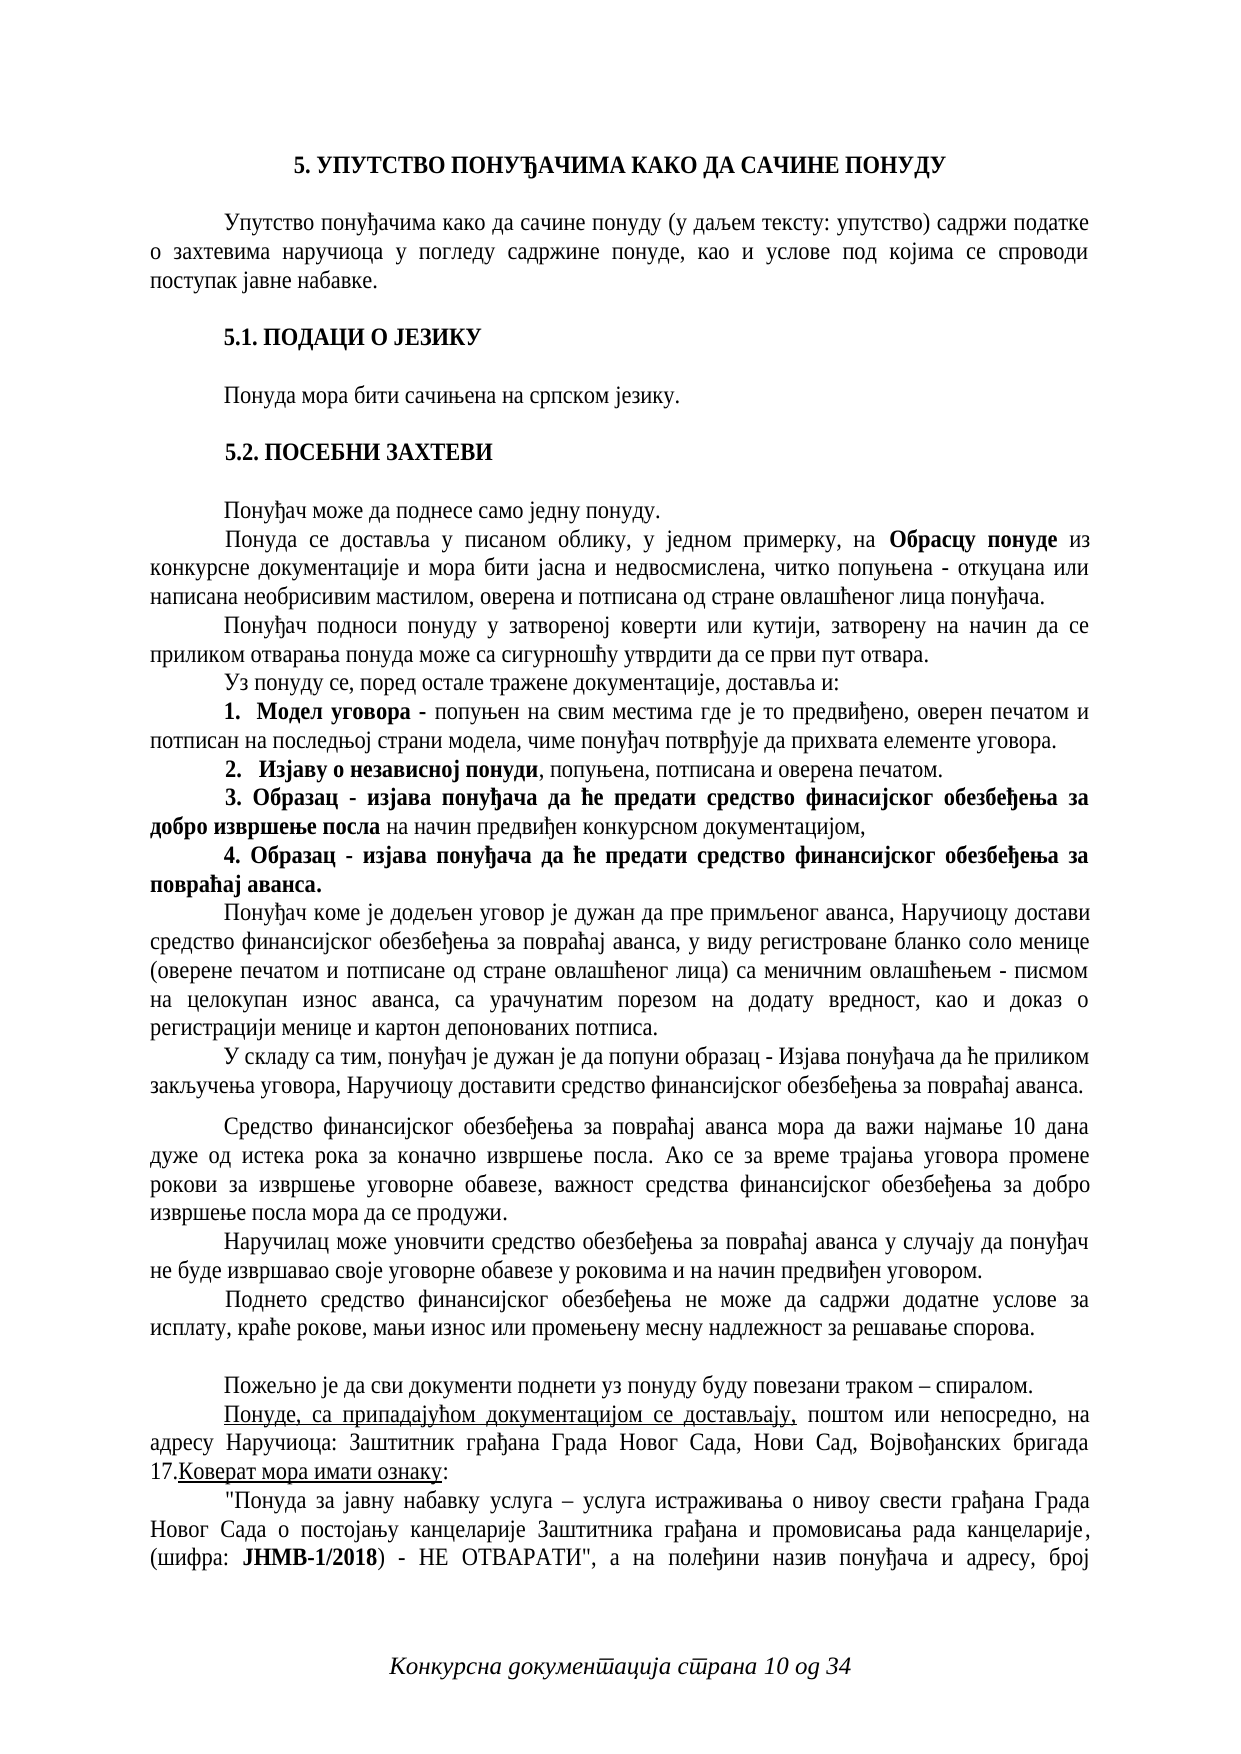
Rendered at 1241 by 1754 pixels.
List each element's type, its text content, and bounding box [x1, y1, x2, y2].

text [150, 1485, 1090, 1571]
text Пожељно је да сви документи поднети уз понуду буду повезани траком – спиралом. [150, 1370, 1090, 1399]
text 1. Модел уговора - попуњен на свим местима где је то предвиђено, оверен печатом и потписан на последњој страни модела, чиме понуђач потврђује да прихвата елементе уговора. [150, 696, 1090, 754]
text 5.1. ПОДАЦИ О ЈЕЗИКУ [150, 322, 1090, 351]
text Понуда мора бити сачињена на српском језику. [150, 380, 1090, 409]
text У складу са тим, понуђач је дужан је да попуни образац - Изјава понуђача да ће приликом закључења уговора, Наручиоцу доставити средство финансијског обезбеђења за повраћај аванса. [150, 1041, 1090, 1099]
text 4. Образац - изјава понуђача да ће предати средство финансијског обезбеђења за повраћај аванса. [150, 840, 1090, 897]
text Понуђач коме је додељен уговор је дужан да пре примљеног аванса, Наручиоцу достави средство финансијског обезбеђења за повраћај аванса, у виду регистроване бланко соло менице (оверене печатом и потписане од стране овлашћеног лица) са меничним овлашћењем - писмом на целокупан износ аванса, са урачунатим порезом на додату вредност, као и доказ о регистрацији менице и картон депонованих потписа. [150, 897, 1090, 1041]
text Понуђач подноси понуду у затвореној коверти или кутији, затворену на начин да се приликом отварања понуда може са сигурношћу утврдити да се први пут отвара. [150, 610, 1090, 667]
text Понуда се доставља у писаном облику, у једном примерку, на Обрасцу понуде из конкурсне документације и мора бити јасна и недвосмислена, читко попуњена - откуцана или написана необрисивим мастилом, оверена и потписана од стране овлашћеног лица понуђача. [150, 524, 1090, 610]
text 3. Образац - изјава понуђача да ће предати средство финасијског обезбеђења за добро извршење посла на начин предвиђен конкурсном документацијом, [150, 782, 1090, 840]
text 2. Изјаву о независној понуди, попуњена, потписана и оверена печатом. [150, 754, 1090, 782]
text Понуђач може да поднесе само једну понуду. [150, 495, 1090, 524]
text 5.2. ПОСЕБНИ ЗАХТЕВИ [150, 437, 1090, 466]
text Средство финансијског обезбеђења за повраћај аванса мора да важи најмање 10 дана дуже од истека рока за коначно извршење посла. Ако се за време трајања уговора промене рокови за извршење уговорне обавезе, важност средства финансијског обезбеђења за добро извршење посла мора да се продужи. [150, 1111, 1090, 1226]
text Наручилац може уновчити средство обезбеђења за повраћај аванса у случају да понуђач не буде извршавао своје уговорне обавезе у роковима и на начин предвиђен уговором. [150, 1226, 1090, 1284]
text Уз понуду се, поред остале тражене документације, доставља и: [150, 667, 1090, 696]
text Поднето средство финансијског обезбеђења не може да садржи додатне услове за исплату, краће рокове, мањи износ или промењену месну надлежност за решавање спорова. [150, 1284, 1090, 1341]
subtitle 5. УПУТСТВО ПОНУЂАЧИМА КАКО ДА САЧИНЕ ПОНУДУ [150, 150, 1090, 179]
text Понуде, са припадајућом документацијом се достављају, поштом или непосредно, на адресу Наручиоца: Заштитник грађана Града Новог Сада, Нови Сад, Војвођанских бригада 17.Коверат мора имати ознаку: [150, 1399, 1090, 1485]
text Упутство понуђачима како да сачине понуду (у даљем тексту: упутство) садржи податке о захтевима наручиоца у погледу садржине понуде, као и услове под којима се спроводи поступак јавне набавке. [150, 207, 1090, 294]
